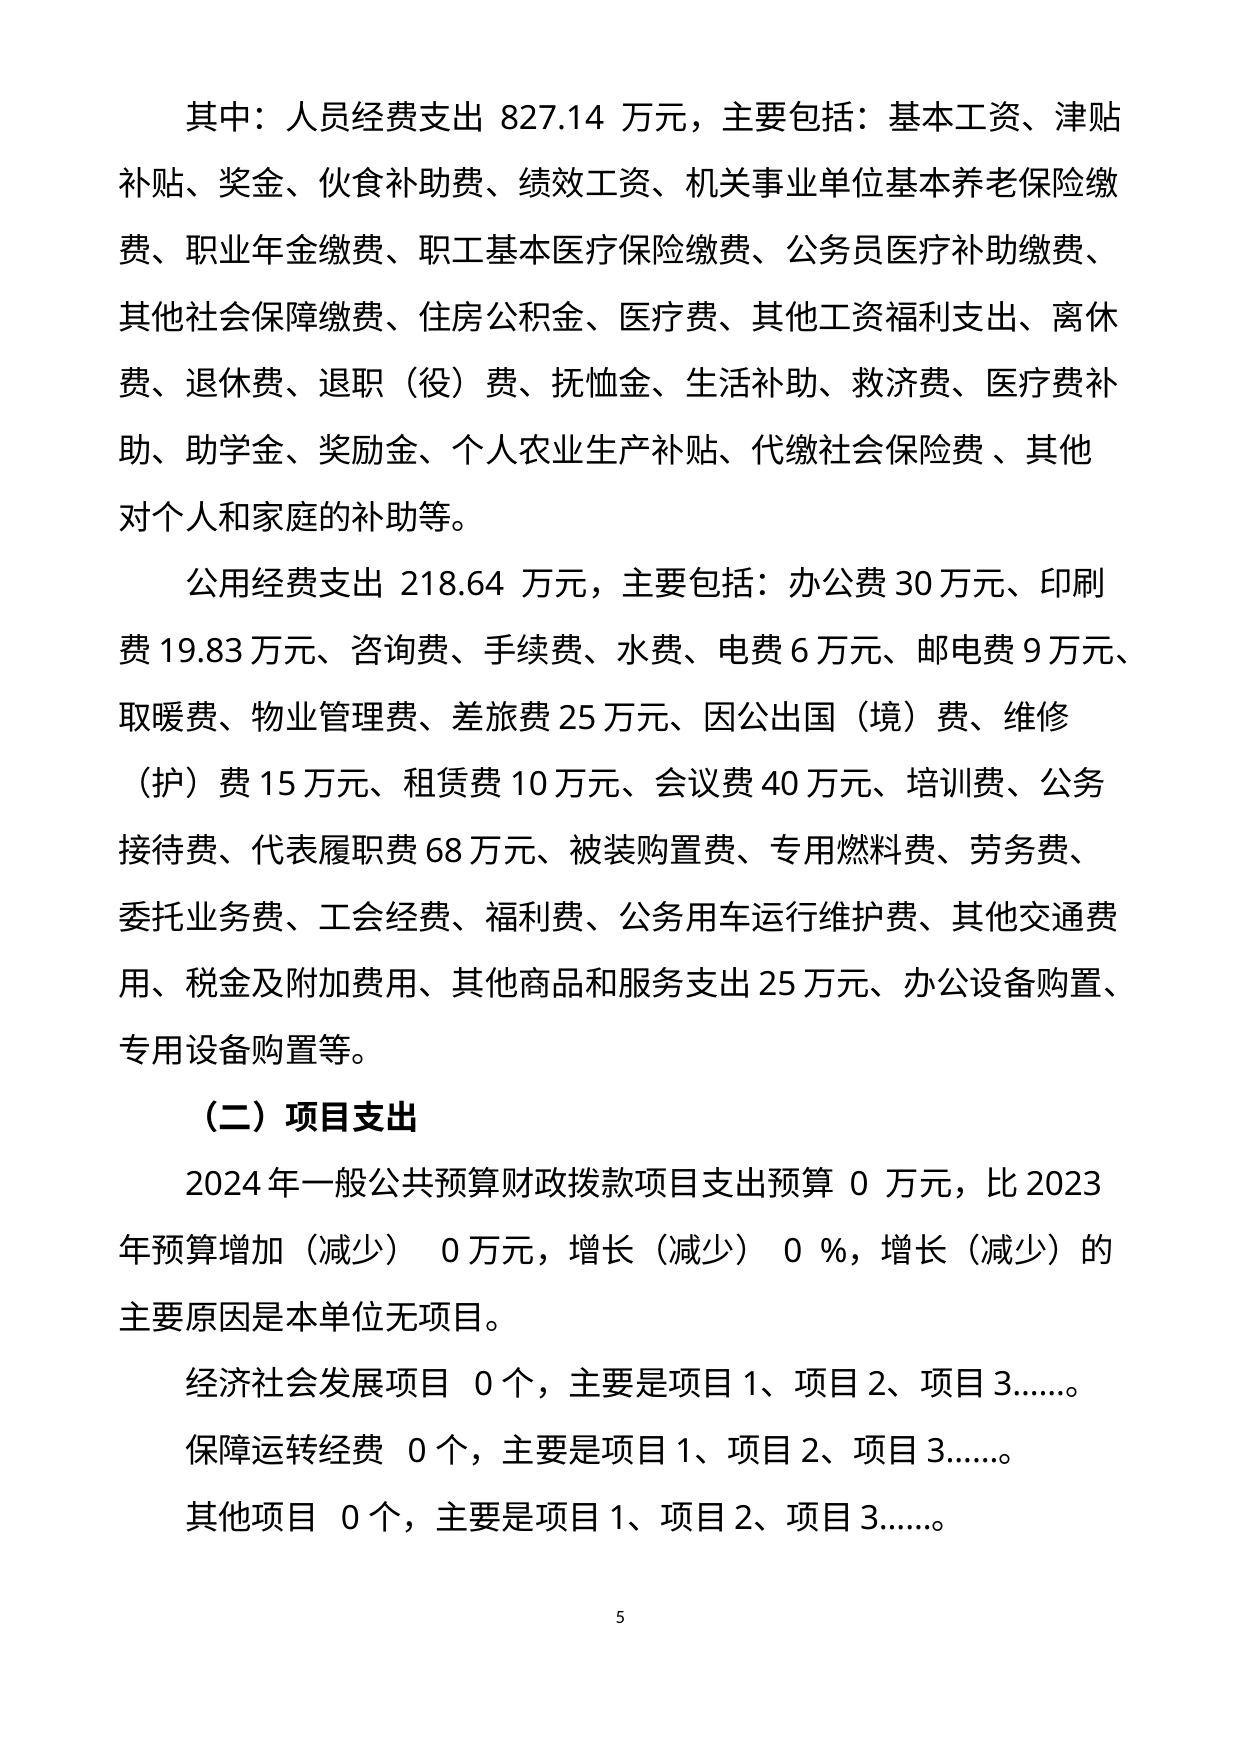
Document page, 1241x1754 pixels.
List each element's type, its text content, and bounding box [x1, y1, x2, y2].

text 经济社会发展项目 0 个，主要是项目1、项目2、项目3……。 [118, 1342, 1122, 1409]
text 保障运转经费 0 个，主要是项目1、项目2、项目3……。 [118, 1409, 1122, 1476]
text （二）项目支出 [118, 1076, 1122, 1142]
text 2024年一般公共预算财政拨款项目支出预算 0 万元，比2023年预算增加（减少） 0 万元，增长（减少） 0 %，增长（减少）的主要原因是本单位无项目。 [118, 1142, 1122, 1342]
text 公用经费支出 218.64 万元，主要包括：办公费30万元、印刷费19.83万元、咨询费、手续费、水费、电费6万元、邮电费9万元、取暖费、物业管理费、差旅费25万元、因公出国（境）费、维修（护）费15万元、租赁费10万元、会议费40万元、培训费、公务接待费、代表履职费68万元、被装购置费、专用燃料费、劳务费、委托业务费、工会经费、福利费、公务用车运行维护费、其他交通费用、税金及附加费用、其他商品和服务支出25万元、办公设备购置、专用设备购置等。 [118, 542, 1122, 1076]
text 其中：人员经费支出 827.14 万元，主要包括：基本工资、津贴补贴、奖金、伙食补助费、绩效工资、机关事业单位基本养老保险缴费、职业年金缴费、职工基本医疗保险缴费、公务员医疗补助缴费、其他社会保障缴费、住房公积金、医疗费、其他工资福利支出、离休费、退休费、退职（役）费、抚恤金、生活补助、救济费、医疗费补助、助学金、奖励金、个人农业生产补贴、代缴社会保险费 、其他对个人和家庭的补助等。 [118, 76, 1122, 542]
text 其他项目 0 个，主要是项目1、项目2、项目3……。 [118, 1476, 1122, 1542]
